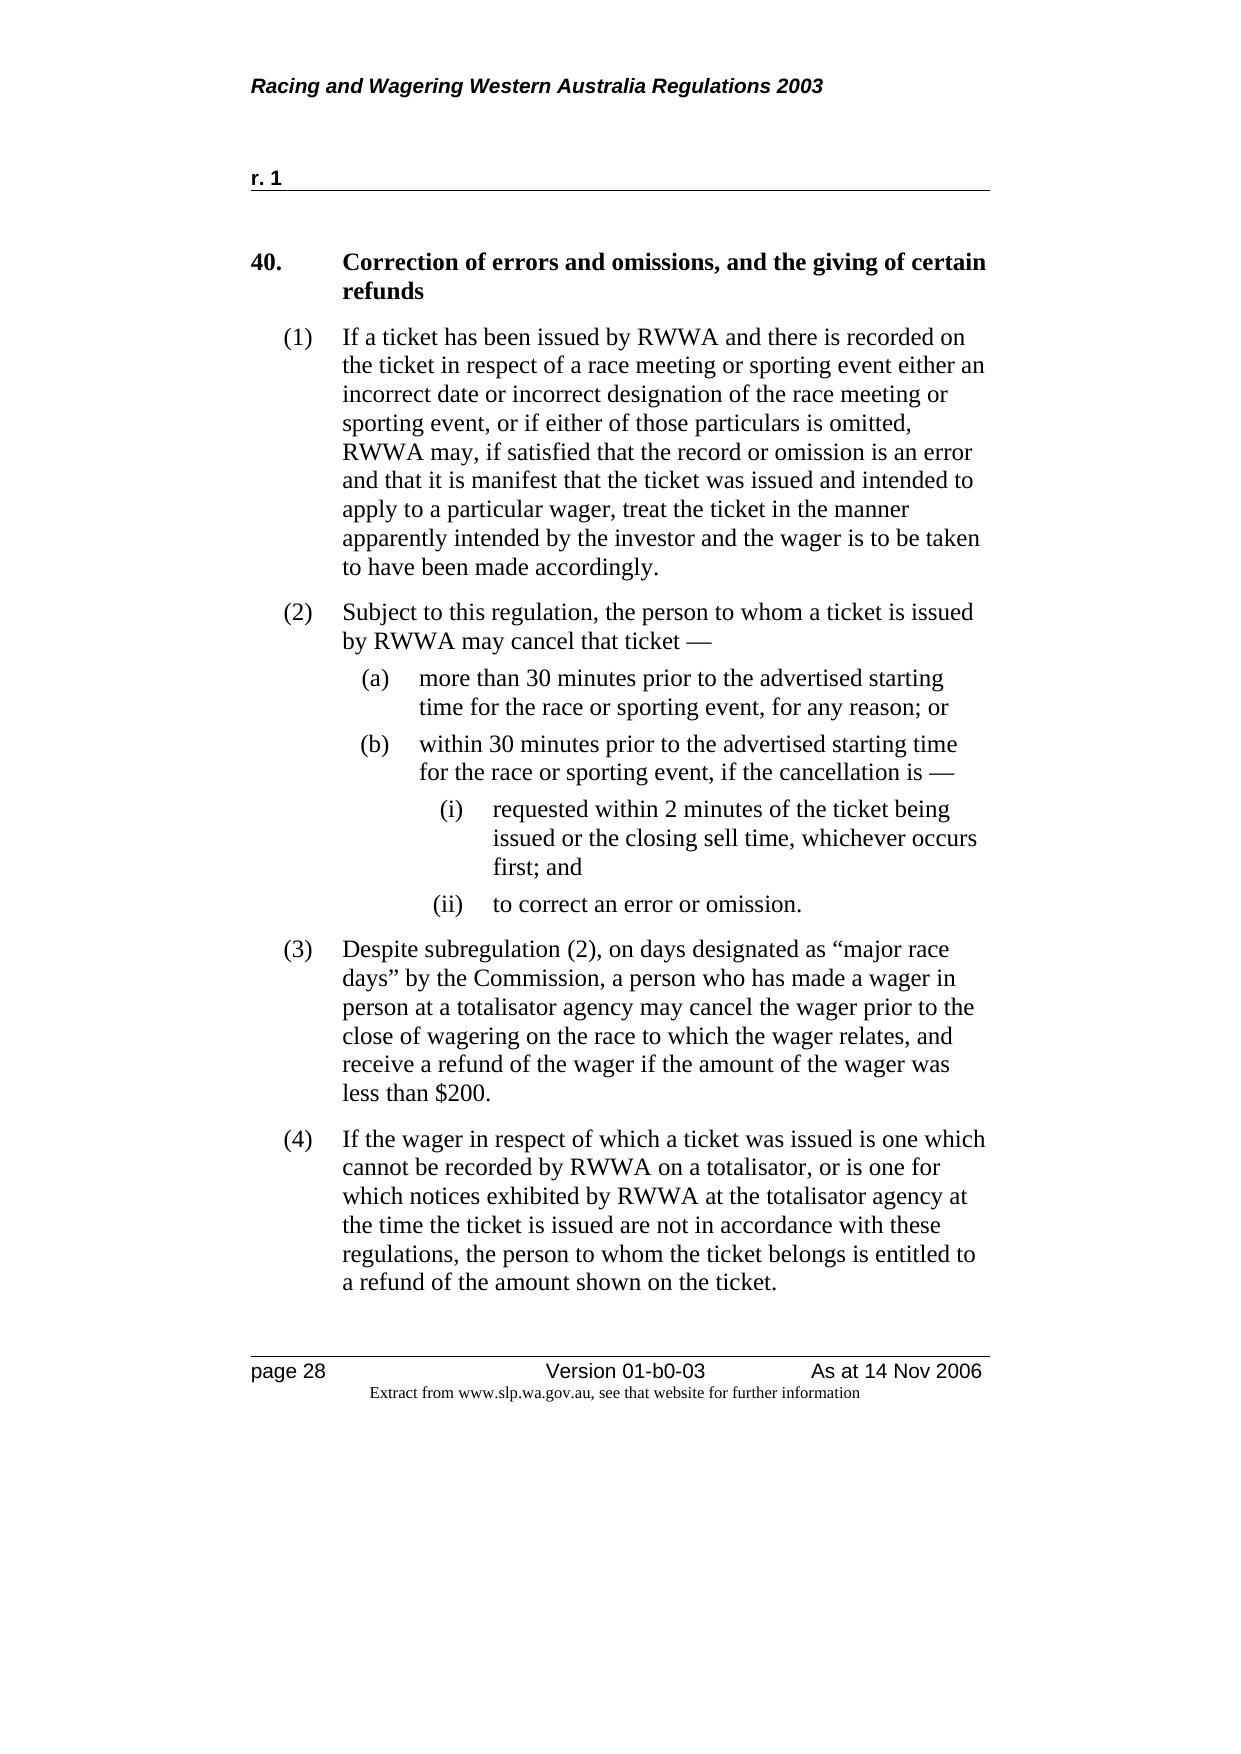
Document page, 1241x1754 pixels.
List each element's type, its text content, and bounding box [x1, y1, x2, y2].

text (a) more than 30 minutes prior to the advertised starting time for the race or sporting event, for any reason; or [251, 663, 990, 720]
text (3) Despite subregulation (2), on days designated as “major race days” by the Commission, a person who has made a wager in person at a totalisator agency may cancel the wager prior to the close of wagering on the race to which the wager relates, and receive a refund of the wager if the amount of the wager was less than $200. [251, 934, 990, 1107]
text (4) If the wager in respect of which a ticket was issued is one which cannot be recorded by RWWA on a totalisator, or is one for which notices exhibited by RWWA at the totalisator agency at the time the ticket is issued are not in accordance with these regulations, the person to whom the ticket belongs is entitled to a refund of the amount shown on the ticket. [251, 1124, 990, 1296]
text (ii) to correct an error or omission. [251, 889, 990, 918]
text (i) requested within 2 minutes of the ticket being issued or the closing sell time, whichever occurs first; and [251, 794, 990, 881]
subtitle 40. Correction of errors and omissions, and the giving of certain refunds [251, 247, 990, 305]
text (2) Subject to this regulation, the person to whom a ticket is issued by RWWA may cancel that ticket — [251, 597, 990, 654]
text (b) within 30 minutes prior to the advertised starting time for the race or sporting event, if the cancellation is — [251, 729, 990, 786]
text (1) If a ticket has been issued by RWWA and there is recorded on the ticket in respect of a race meeting or sporting event either an incorrect date or incorrect designation of the race meeting or sporting event, or if either of those particulars is omitted, RWWA may, if satisfied that the record or omission is an error and that it is manifest that the ticket was issued and intended to apply to a particular wager, treat the ticket in the manner apparently intended by the investor and the wager is to be taken to have been made accordingly. [251, 322, 990, 580]
